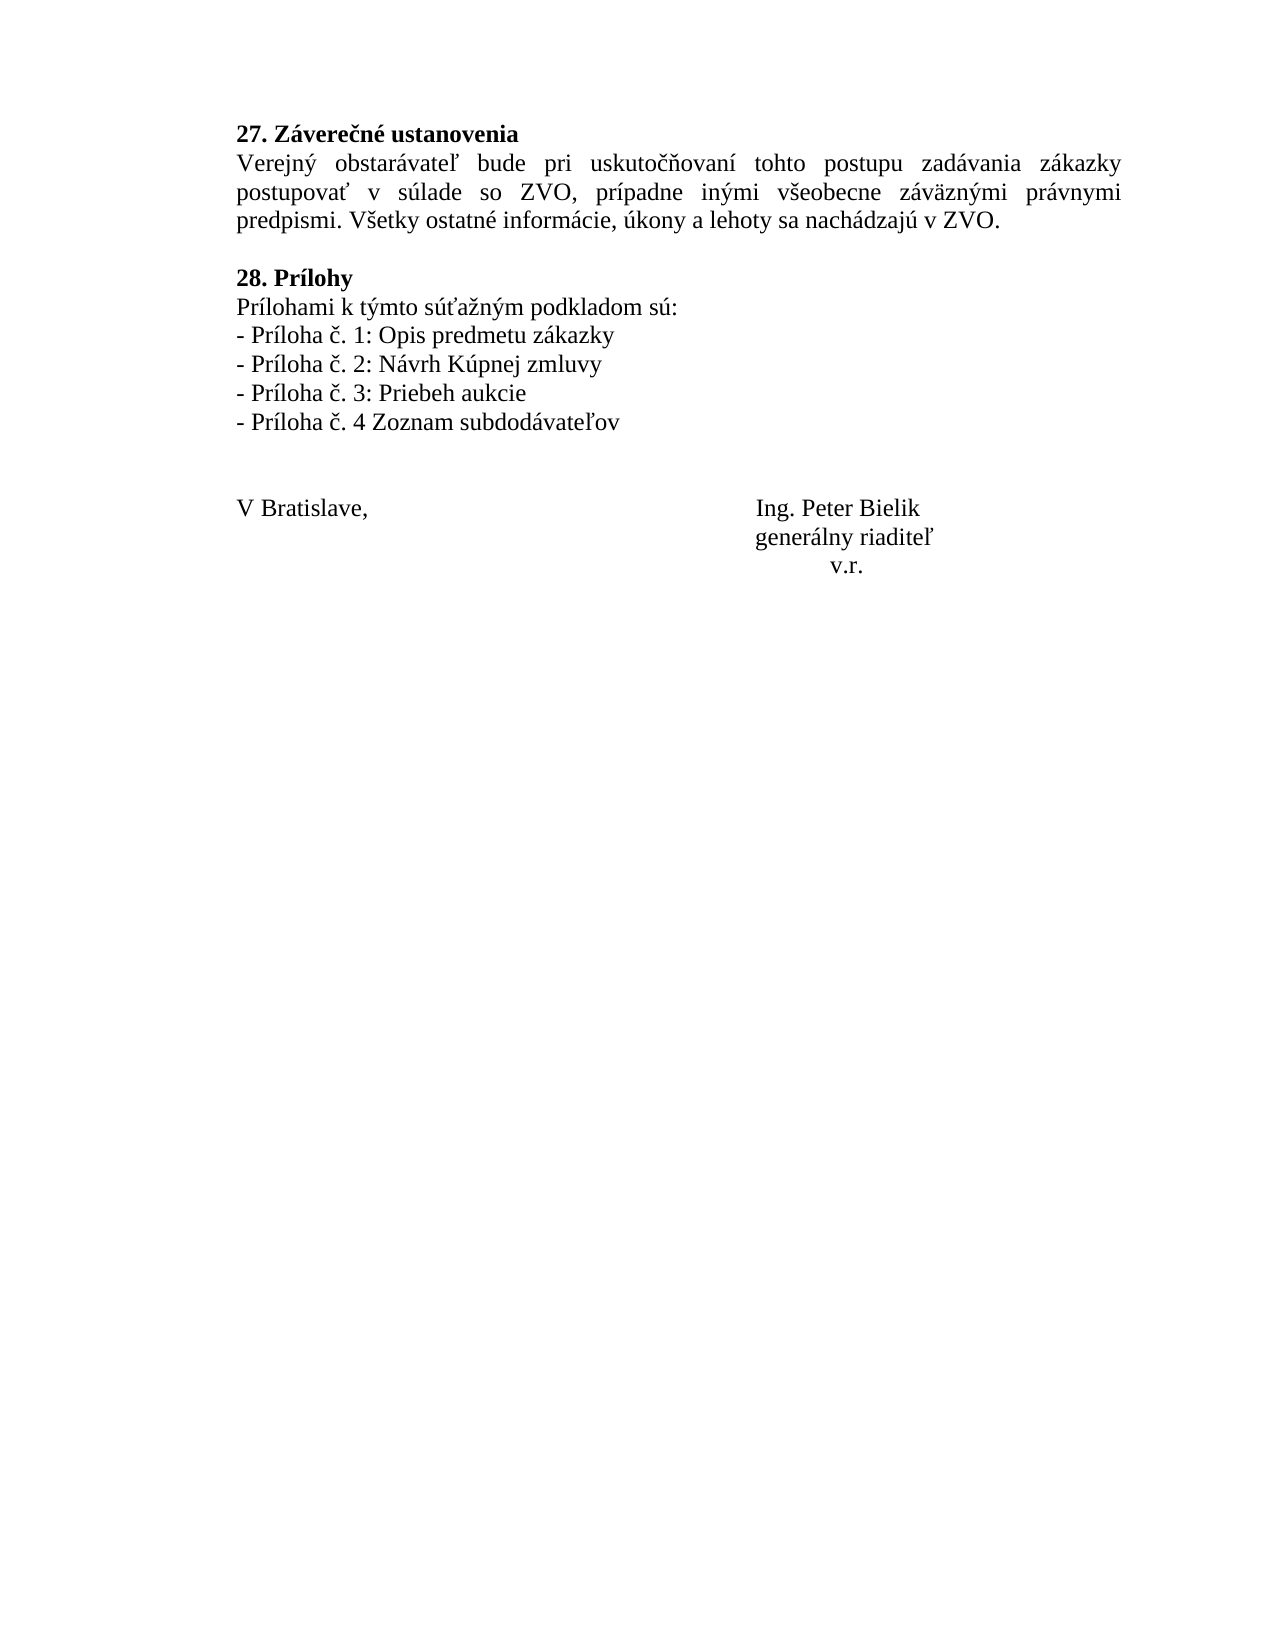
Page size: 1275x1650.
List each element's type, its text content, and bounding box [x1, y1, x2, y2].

text 27. Záverečné ustanovenia [236, 119, 1122, 148]
text - Príloha č. 4 Zoznam subdodávateľov [236, 407, 1122, 436]
text V Bratislave, Ing. Peter Bielik [236, 493, 1122, 522]
text - Príloha č. 3: Priebeh aukcie [236, 378, 1122, 407]
text - Príloha č. 1: Opis predmetu zákazky [236, 321, 1122, 349]
text Verejný obstarávateľ bude pri uskutočňovaní tohto postupu zadávania zákazky postupovať v súlade so ZVO, prípadne inými všeobecne záväznými právnymi predpismi. Všetky ostatné informácie, úkony a lehoty sa nachádzajú v ZVO. [236, 148, 1122, 234]
text v.r. [236, 551, 1122, 579]
text Prílohami k týmto súťažným podkladom sú: [236, 292, 1122, 321]
text 28. Prílohy [236, 263, 1122, 292]
text - Príloha č. 2: Návrh Kúpnej zmluvy [236, 349, 1122, 378]
text generálny riaditeľ [236, 522, 1122, 551]
